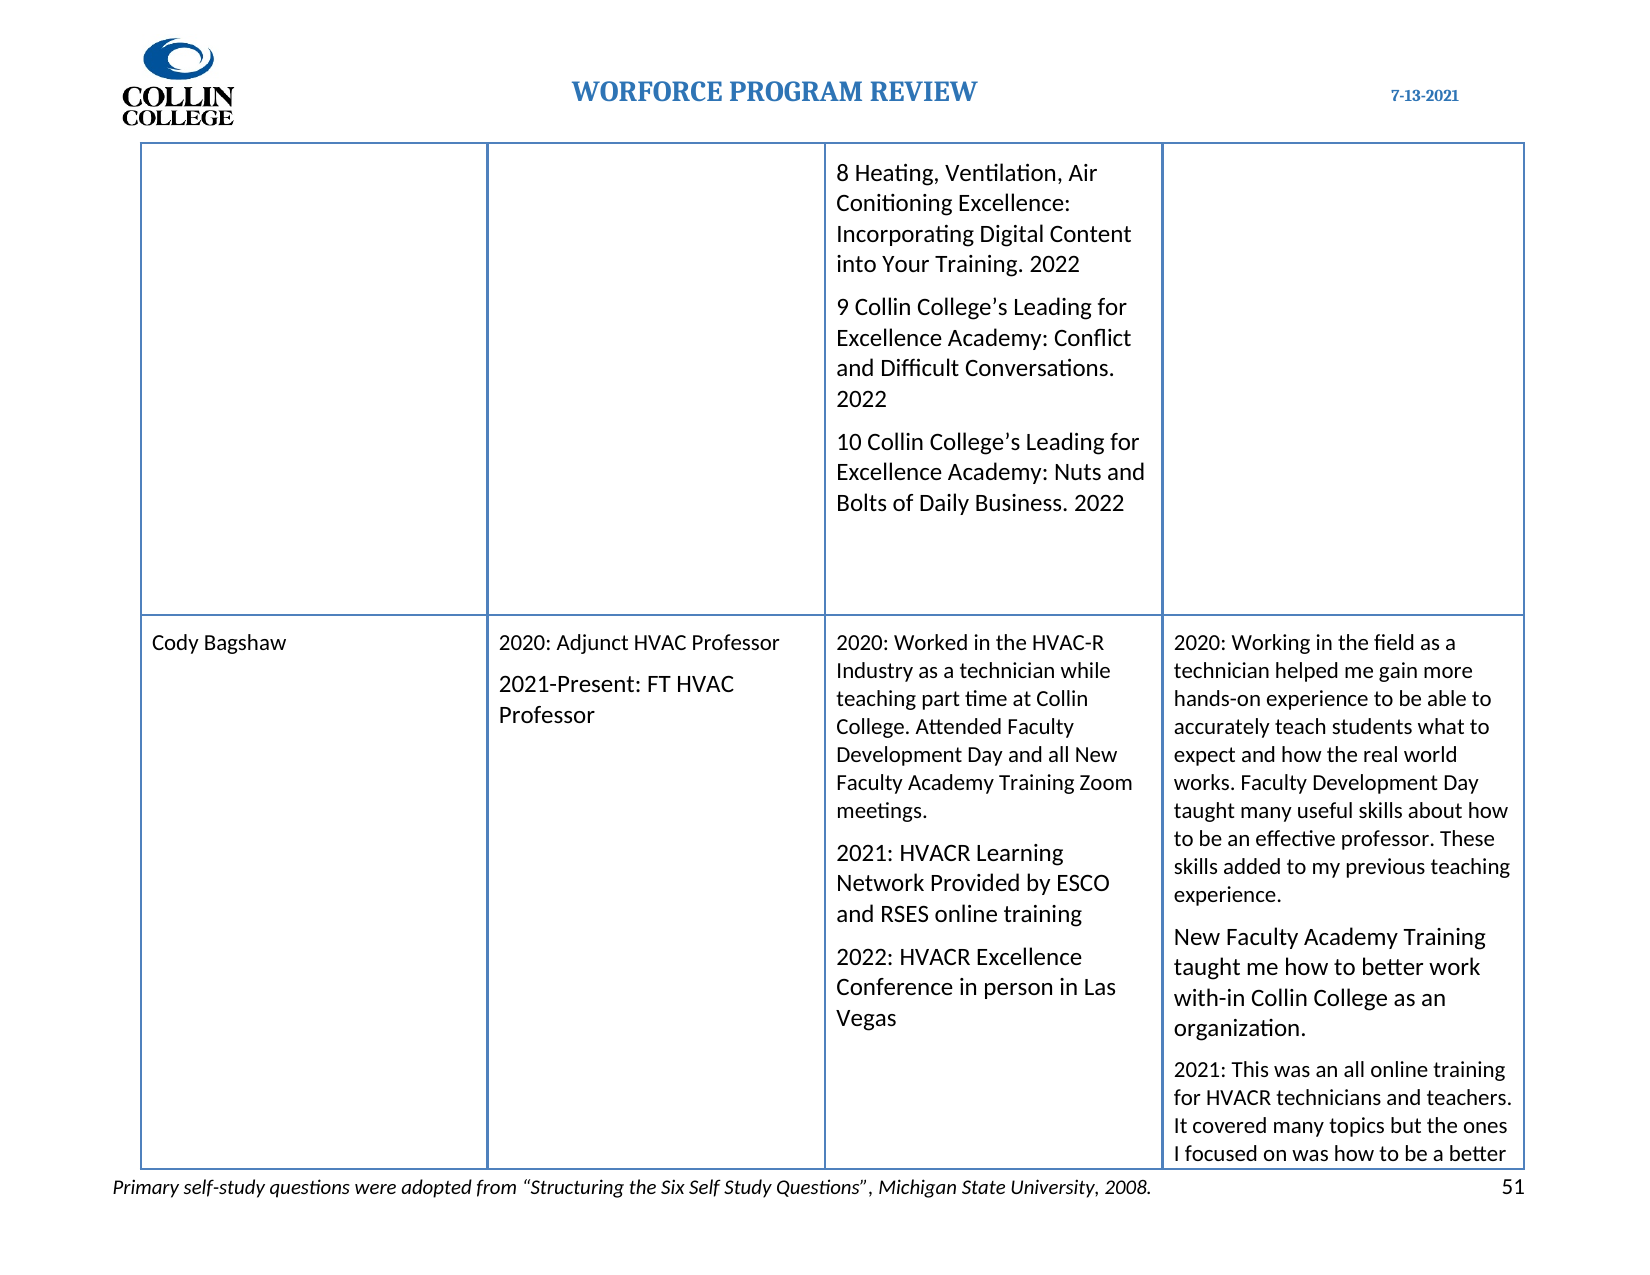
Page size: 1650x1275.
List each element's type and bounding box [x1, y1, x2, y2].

picture [120, 34, 236, 128]
